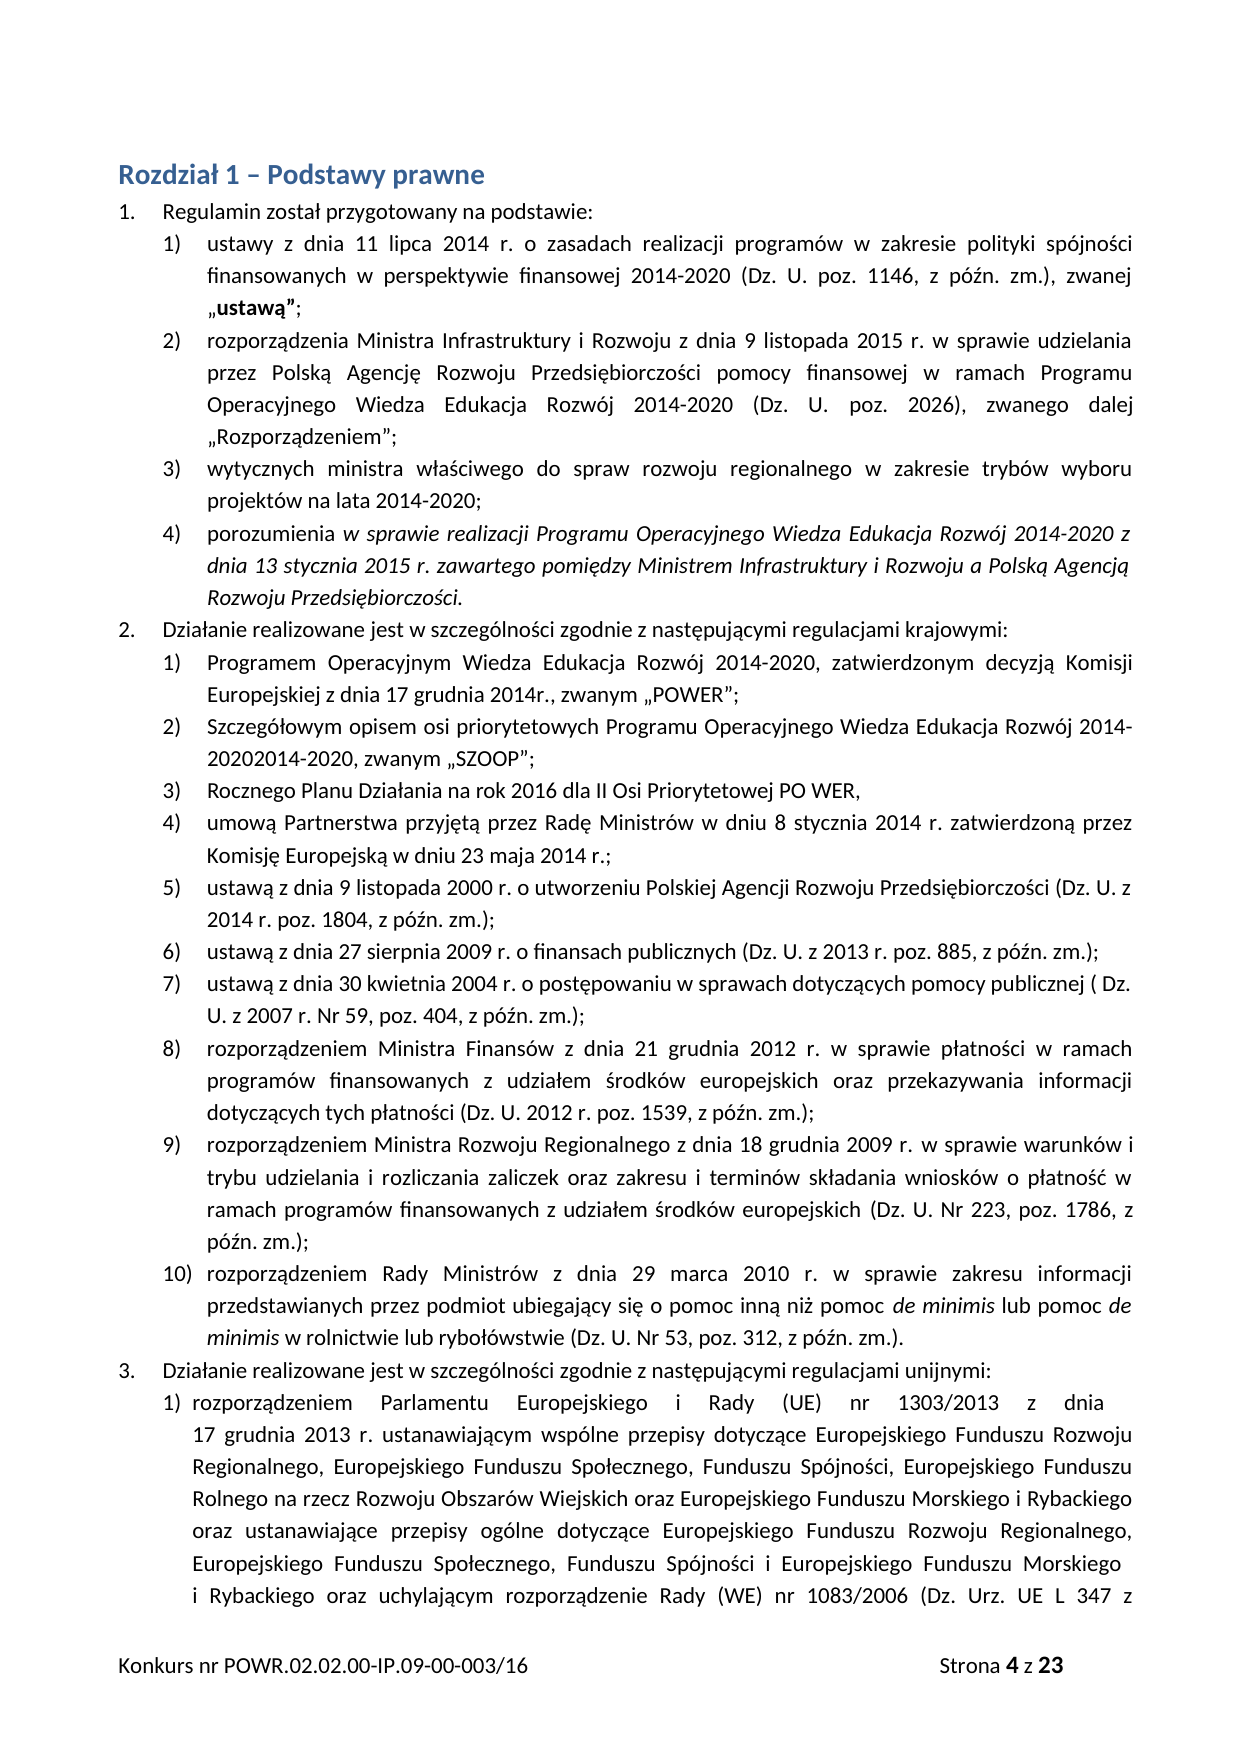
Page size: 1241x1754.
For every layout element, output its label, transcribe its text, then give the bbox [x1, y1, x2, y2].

list rozporządzenia Ministra Infrastruktury i Rozwoju z dnia 9 listopada 2015 r. w sprawie udzielania przez Polską Agencję Rozwoju Przedsiębiorczości pomocy finansowej w ramach Programu Operacyjnego Wiedza Edukacja Rozwój 2014-2020 (Dz. U. poz. 2026), zwanego dalej „Rozporządzeniem”; [162, 326, 1134, 450]
list Regulamin został przygotowany na podstawie: [118, 197, 1134, 225]
list porozumienia w sprawie realizacji Programu Operacyjnego Wiedza Edukacja Rozwój 2014-2020 z dnia 13 stycznia 2015 r. zawartego pomiędzy Ministrem Infrastruktury i Rozwoju a Polską Agencją Rozwoju Przedsiębiorczości. [162, 519, 1134, 611]
list ustawą z dnia 27 sierpnia 2009 r. o finansach publicznych (Dz. U. z 2013 r. poz. 885, z późn. zm.); [162, 937, 1134, 965]
list rozporządzeniem Rady Ministrów z dnia 29 marca 2010 r. w sprawie zakresu informacji przedstawianych przez podmiot ubiegający się o pomoc inną niż pomoc de minimis lub pomoc de minimis w rolnictwie lub rybołówstwie (Dz. U. Nr 53, poz. 312, z późn. zm.). [162, 1259, 1134, 1352]
subtitle Rozdział 1 – Podstawy prawne [118, 156, 1134, 192]
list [162, 1388, 1134, 1609]
list Programem Operacyjnym Wiedza Edukacja Rozwój 2014-2020, zatwierdzonym decyzją Komisji Europejskiej z dnia 17 grudnia 2014r., zwanym „POWER”; [162, 648, 1134, 708]
list Działanie realizowane jest w szczególności zgodnie z następującymi regulacjami unijnymi: [118, 1356, 1134, 1384]
list wytycznych ministra właściwego do spraw rozwoju regionalnego w zakresie trybów wyboru projektów na lata 2014-2020; [162, 454, 1134, 515]
list Rocznego Planu Działania na rok 2016 dla II Osi Priorytetowej PO WER, [162, 776, 1134, 804]
list umową Partnerstwa przyjętą przez Radę Ministrów w dniu 8 stycznia 2014 r. zatwierdzoną przez Komisję Europejską w dniu 23 maja 2014 r.; [162, 808, 1134, 869]
list ustawą z dnia 30 kwietnia 2004 r. o postępowaniu w sprawach dotyczących pomocy publicznej ( Dz. U. z 2007 r. Nr 59, poz. 404, z późn. zm.); [162, 969, 1134, 1030]
list ustawy z dnia 11 lipca 2014 r. o zasadach realizacji programów w zakresie polityki spójności finansowanych w perspektywie finansowej 2014-2020 (Dz. U. poz. 1146, z późn. zm.), zwanej „ustawą”; [162, 229, 1134, 322]
list Działanie realizowane jest w szczególności zgodnie z następującymi regulacjami krajowymi: [118, 615, 1134, 643]
list Szczegółowym opisem osi priorytetowych Programu Operacyjnego Wiedza Edukacja Rozwój 2014-20202014-2020, zwanym „SZOOP”; [162, 712, 1134, 772]
list rozporządzeniem Ministra Rozwoju Regionalnego z dnia 18 grudnia 2009 r. w sprawie warunków i trybu udzielania i rozliczania zaliczek oraz zakresu i terminów składania wniosków o płatność w ramach programów finansowanych z udziałem środków europejskich (Dz. U. Nr 223, poz. 1786, z późn. zm.); [162, 1130, 1134, 1255]
list rozporządzeniem Ministra Finansów z dnia 21 grudnia 2012 r. w sprawie płatności w ramach programów finansowanych z udziałem środków europejskich oraz przekazywania informacji dotyczących tych płatności (Dz. U. 2012 r. poz. 1539, z późn. zm.); [162, 1034, 1134, 1126]
list ustawą z dnia 9 listopada 2000 r. o utworzeniu Polskiej Agencji Rozwoju Przedsiębiorczości (Dz. U. z 2014 r. poz. 1804, z późn. zm.); [162, 873, 1134, 933]
